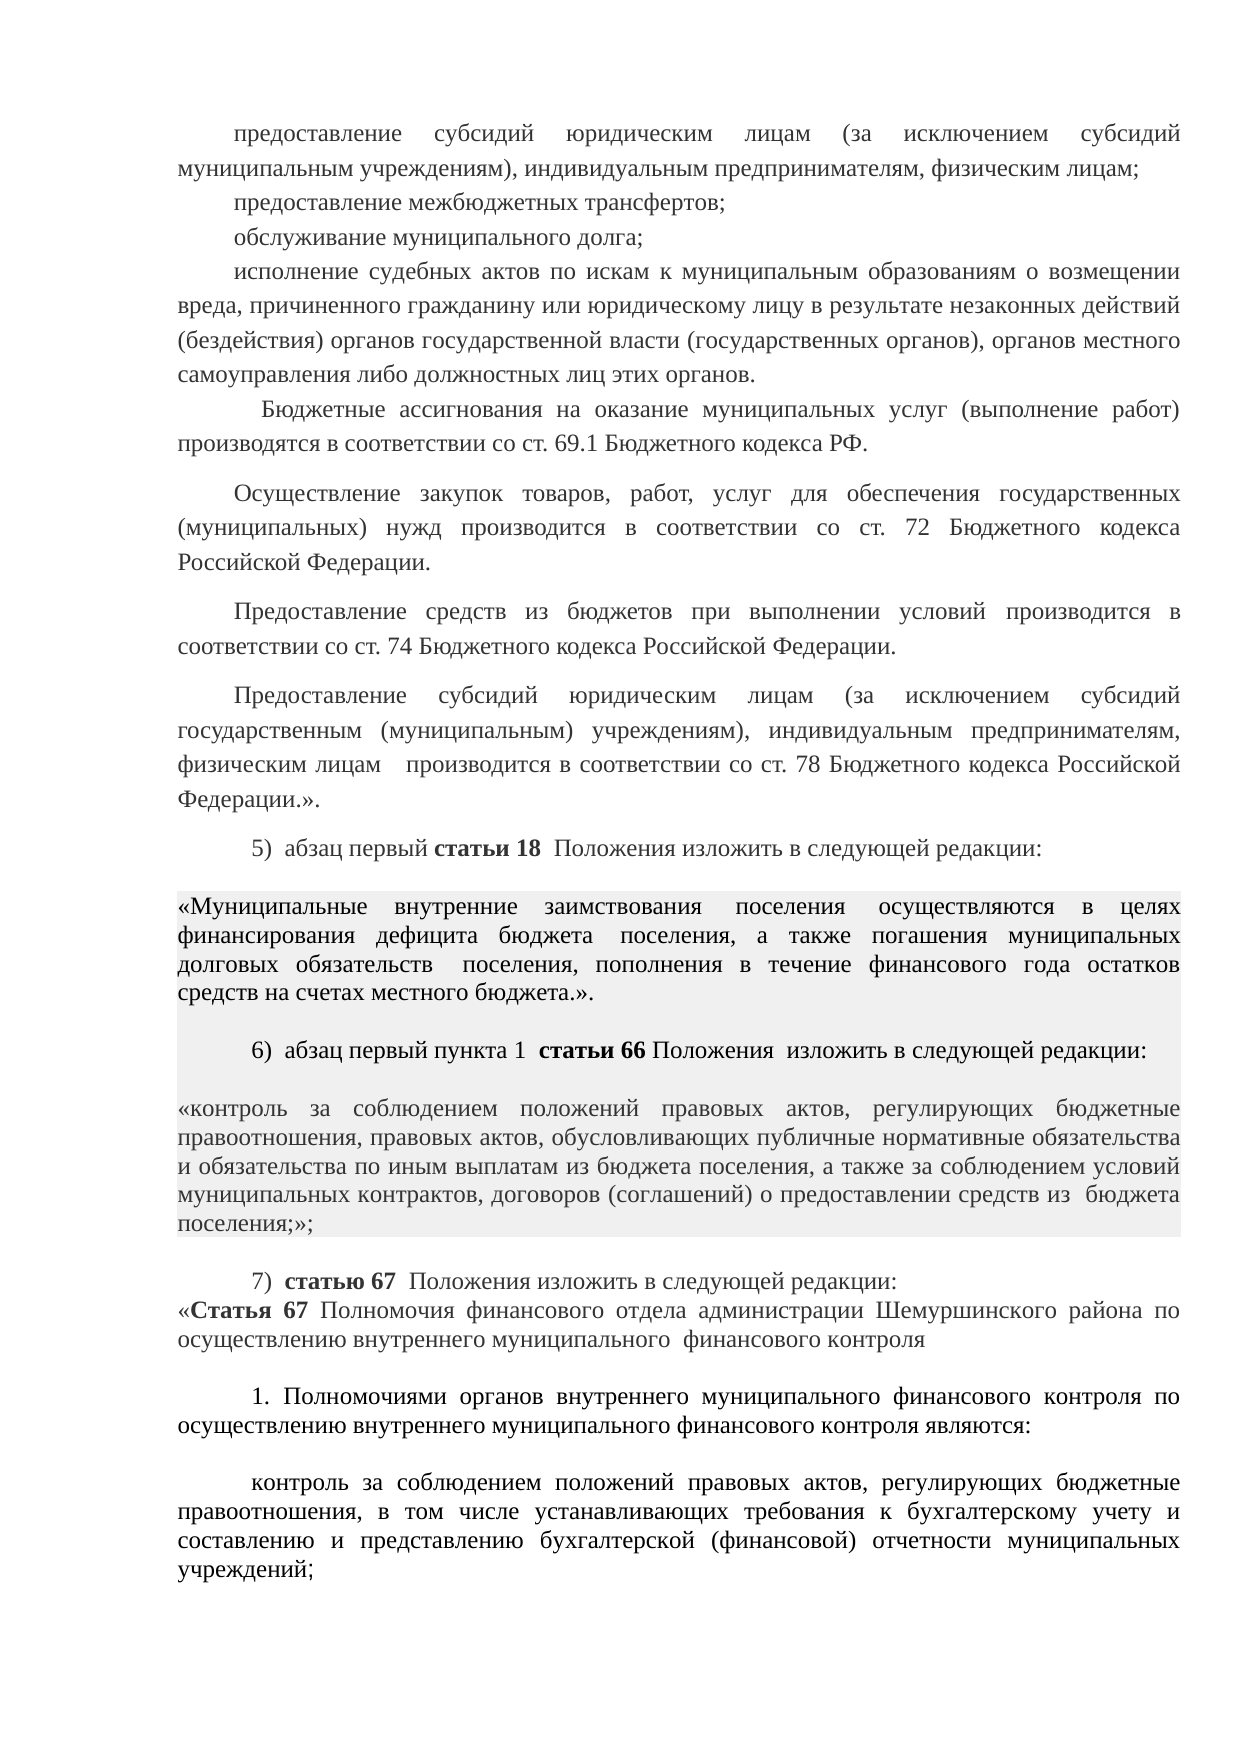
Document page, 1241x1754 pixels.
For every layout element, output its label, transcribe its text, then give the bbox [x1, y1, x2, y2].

text Бюджетные ассигнования на оказание муниципальных услуг (выполнение работ) производятся в соответствии со ст. 69.1 Бюджетного кодекса РФ. [177, 394, 1181, 457]
text исполнение судебных актов по искам к муниципальным образованиям о возмещении вреда, причиненного гражданину или юридическому лицу в результате незаконных действий (бездействия) органов государственной власти (государственных органов), органов местного самоуправления либо должностных лиц этих органов. [177, 256, 1181, 388]
text обслуживание муниципального долга; [177, 222, 1181, 250]
text 5) абзац первый статьи 18 Положения изложить в следующей редакции: [177, 833, 1181, 862]
text 6) абзац первый пункта 1 статьи 66 Положения изложить в следующей редакции: [177, 1035, 1181, 1064]
text «Муниципальные внутренние заимствования поселения осуществляются в целях финансирования дефицита бюджета поселения, а также погашения муниципальных долговых обязательств поселения, пополнения в течение финансового года остатков средств на счетах местного бюджета.». [177, 891, 1181, 1006]
text «контроль за соблюдением положений правовых актов, регулирующих бюджетные правоотношения, правовых актов, обусловливающих публичные нормативные обязательства и обязательства по иным выплатам из бюджета поселения, а также за соблюдением условий муниципальных контрактов, договоров (соглашений) о предоставлении средств из бюджета поселения;»; [177, 1093, 1181, 1237]
text 7) статью 67 Положения изложить в следующей редакции: [177, 1266, 1181, 1295]
text контроль за соблюдением положений правовых актов, регулирующих бюджетные правоотношения, в том числе устанавливающих требования к бухгалтерскому учету и составлению и представлению бухгалтерской (финансовой) отчетности муниципальных учреждений; [177, 1467, 1181, 1582]
text предоставление субсидий юридическим лицам (за исключением субсидий муниципальным учреждениям), индивидуальным предпринимателям, физическим лицам; [177, 118, 1181, 181]
text Осуществление закупок товаров, работ, услуг для обеспечения государственных (муниципальных) нужд производится в соответствии со ст. 72 Бюджетного кодекса Российской Федерации. [177, 478, 1181, 576]
text Предоставление субсидий юридическим лицам (за исключением субсидий государственным (муниципальным) учреждениям), индивидуальным предпринимателям, физическим лицам производится в соответствии со ст. 78 Бюджетного кодекса Российской Федерации.». [177, 680, 1181, 812]
text «Статья 67 Полномочия финансового отдела администрации Шемуршинского района по осуществлению внутреннего муниципального финансового контроля [177, 1295, 1181, 1352]
text предоставление межбюджетных трансфертов; [177, 187, 1181, 216]
text 1. Полномочиями органов внутреннего муниципального финансового контроля по осуществлению внутреннего муниципального финансового контроля являются: [177, 1381, 1181, 1439]
text Предоставление средств из бюджетов при выполнении условий производится в соответствии со ст. 74 Бюджетного кодекса Российской Федерации. [177, 596, 1181, 659]
